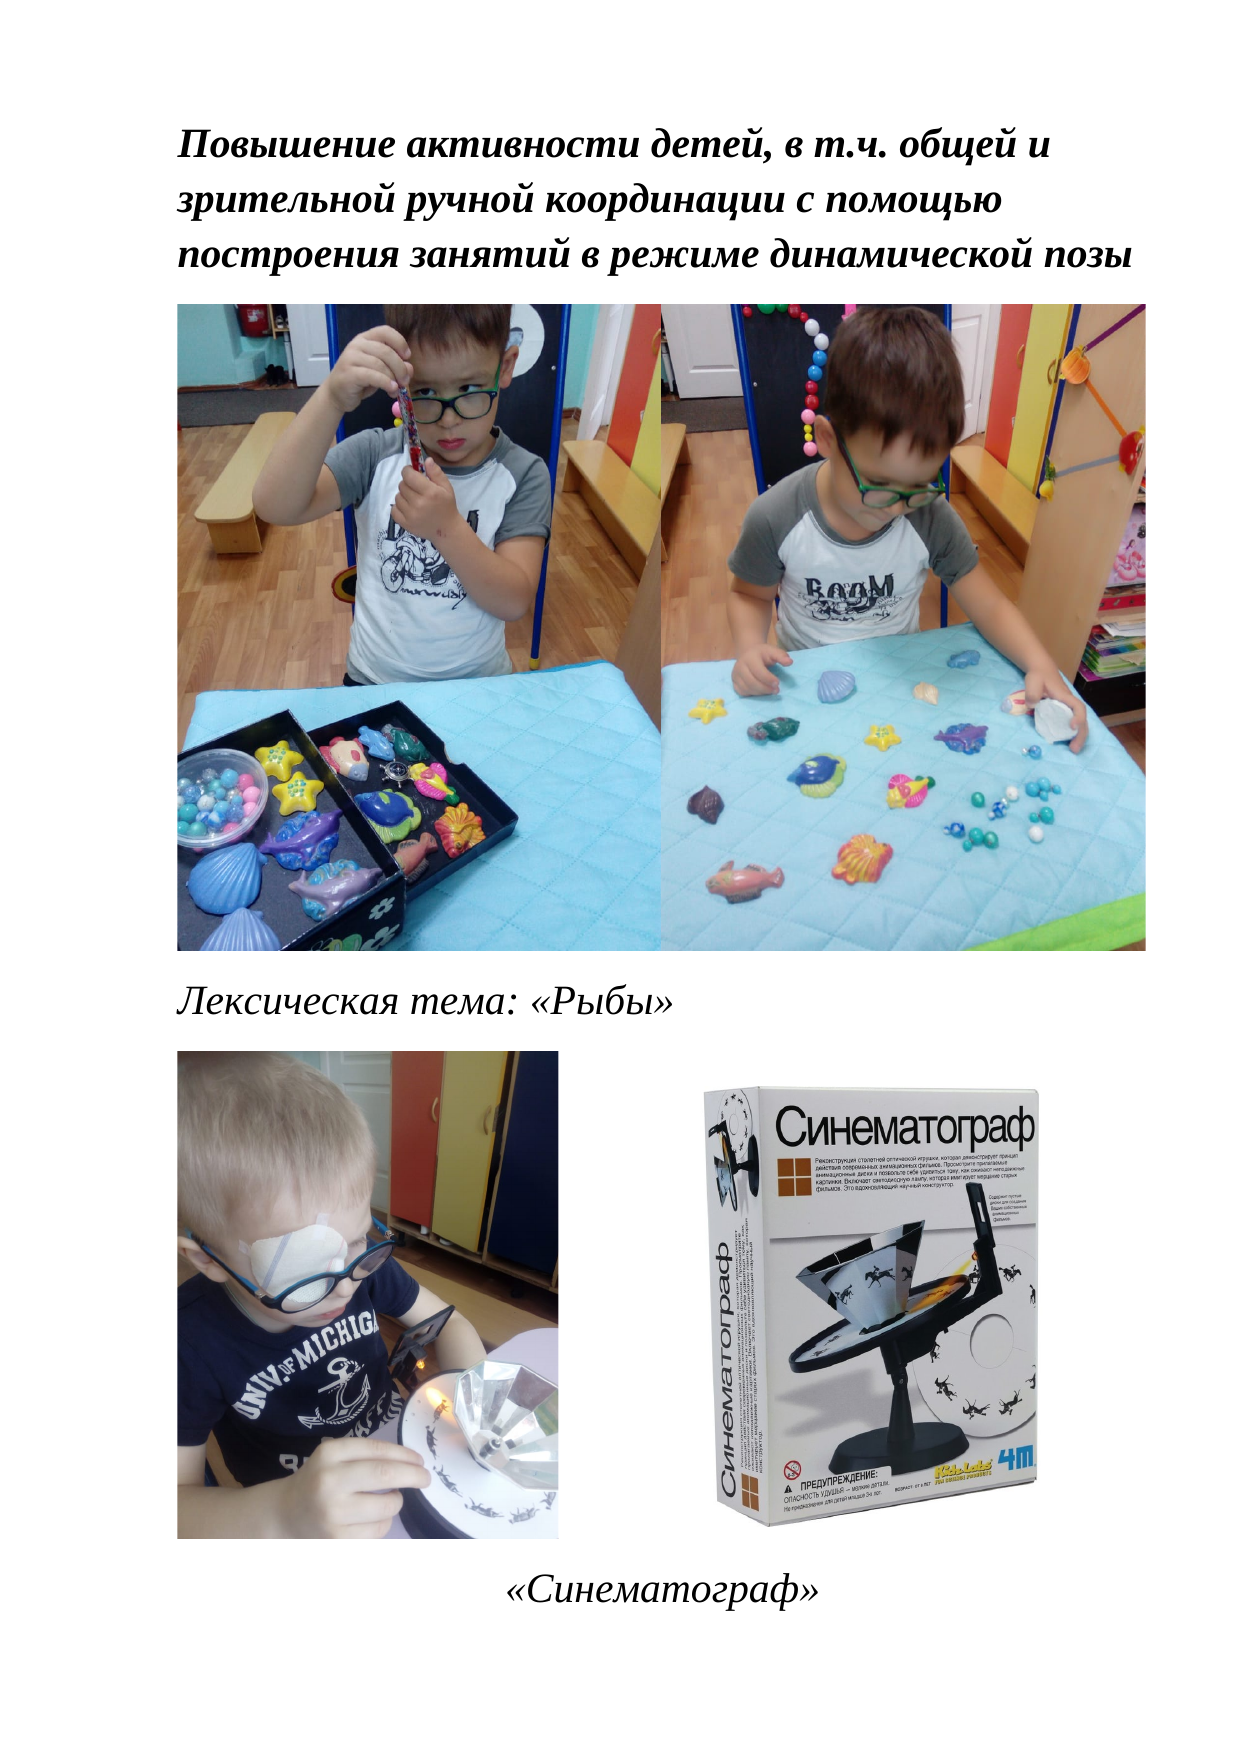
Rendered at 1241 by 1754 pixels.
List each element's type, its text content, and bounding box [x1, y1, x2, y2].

text Повышение активности детей, в т.ч. общей и зрительной ручной координации с помощью построения занятий в режиме динамической позы [177, 118, 1152, 276]
text «Синематограф» [177, 1563, 1152, 1611]
picture [177, 1051, 559, 1539]
text Лексическая тема: «Рыбы» [177, 975, 1152, 1023]
picture [177, 304, 1146, 951]
picture [661, 1086, 1079, 1527]
